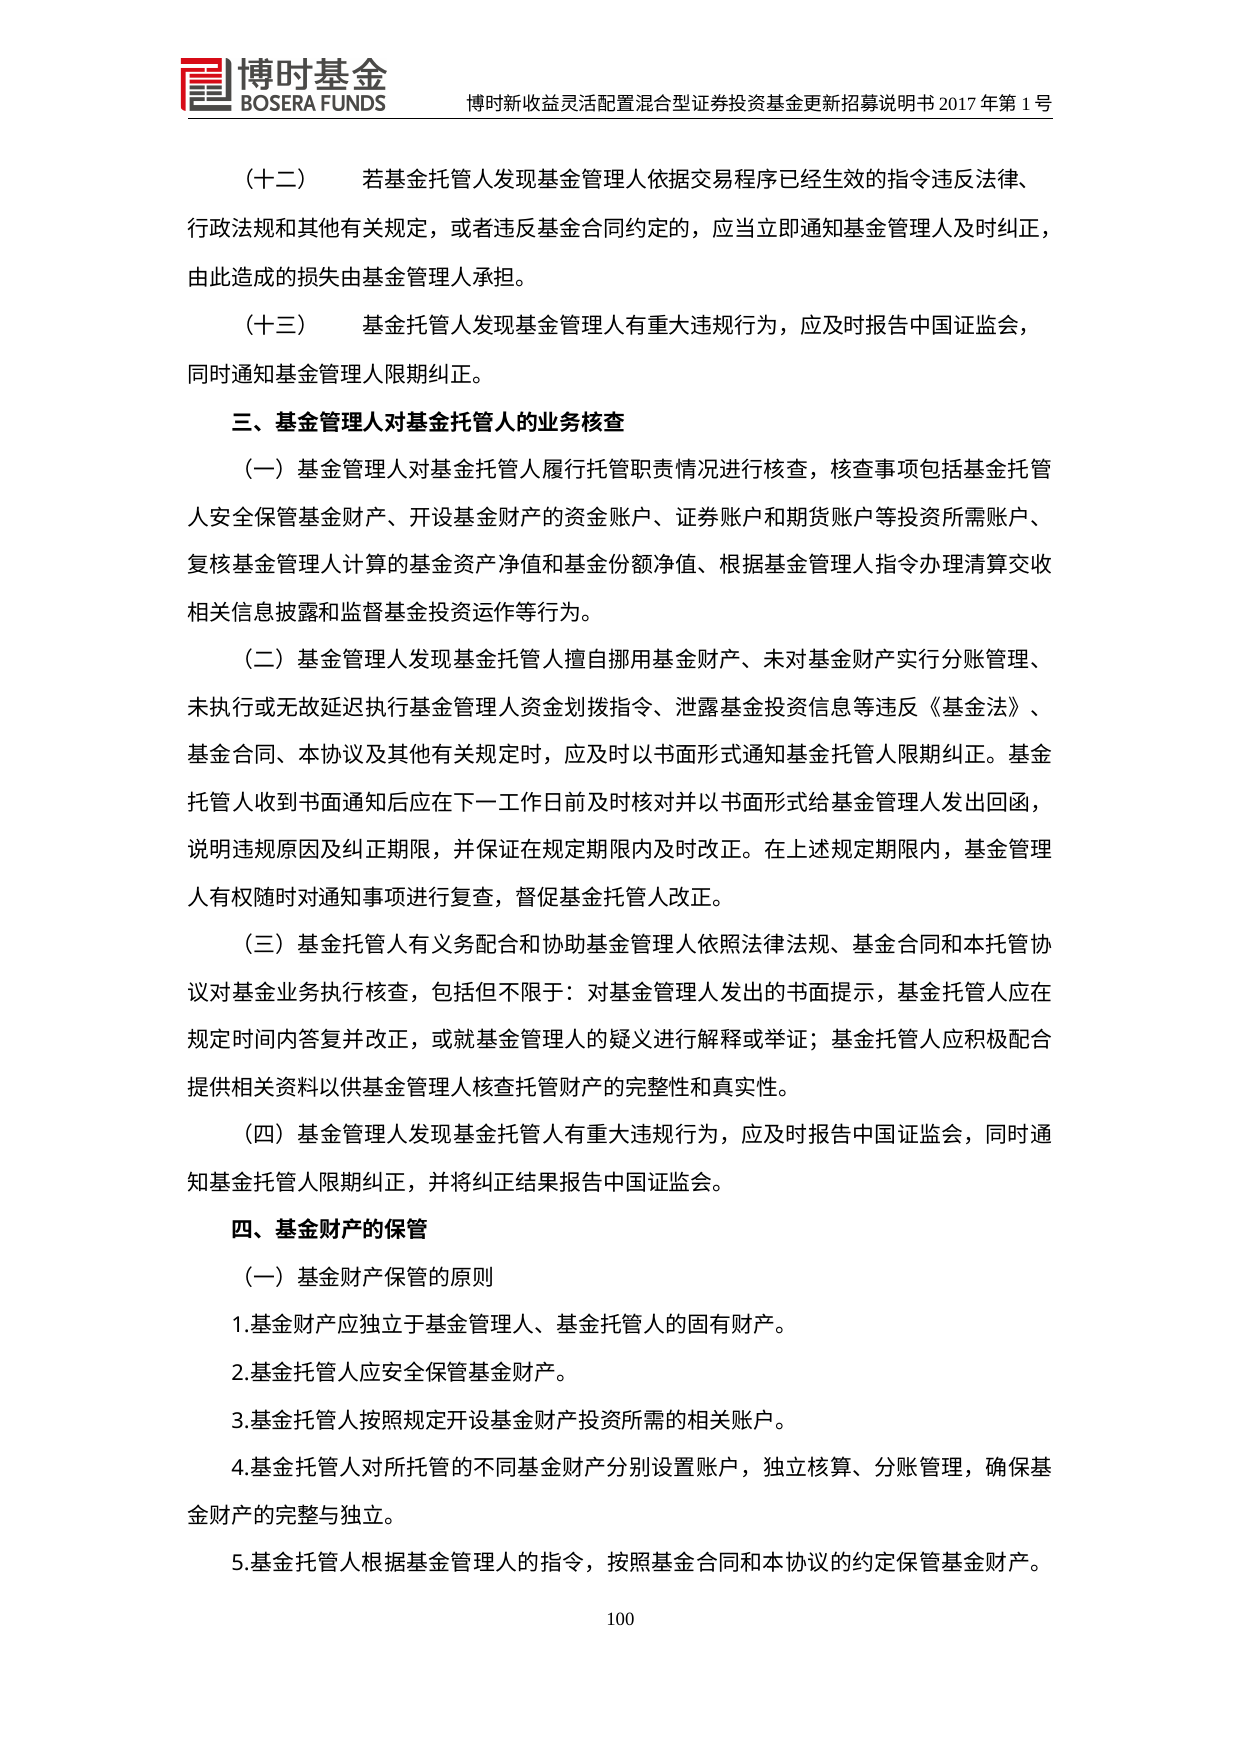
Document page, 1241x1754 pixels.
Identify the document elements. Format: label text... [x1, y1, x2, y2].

text （三）基金托管人有义务配合和协助基金管理人依照法律法规、基金合同和本托管协议对基金业务执行核查，包括但不限于：对基金管理人发出的书面提示，基金托管人应在规定时间内答复并改正，或就基金管理人的疑义进行解释或举证；基金托管人应积极配合提供相关资料以供基金管理人核查托管财产的完整性和真实性。 [187, 927, 1053, 1102]
text （二）基金管理人发现基金托管人擅自挪用基金财产、未对基金财产实行分账管理、未执行或无故延迟执行基金管理人资金划拨指令、泄露基金投资信息等违反《基金法》、基金合同、本协议及其他有关规定时，应及时以书面形式通知基金托管人限期纠正。基金托管人收到书面通知后应在下一工作日前及时核对并以书面形式给基金管理人发出回函，说明违规原因及纠正期限，并保证在规定期限内及时改正。在上述规定期限内，基金管理人有权随时对通知事项进行复查，督促基金托管人改正。 [187, 642, 1053, 912]
text （四）基金管理人发现基金托管人有重大违规行为，应及时报告中国证监会，同时通知基金托管人限期纠正，并将纠正结果报告中国证监会。 [187, 1117, 1053, 1197]
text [187, 1545, 1053, 1577]
text 1.基金财产应独立于基金管理人、基金托管人的固有财产。 [187, 1307, 1053, 1339]
text （一）基金管理人对基金托管人履行托管职责情况进行核查，核查事项包括基金托管人安全保管基金财产、开设基金财产的资金账户、证券账户和期货账户等投资所需账户、复核基金管理人计算的基金资产净值和基金份额净值、根据基金管理人指令办理清算交收、相关信息披露和监督基金投资运作等行为。 [187, 452, 1053, 627]
text 三、基金管理人对基金托管人的业务核查 [187, 405, 1053, 437]
text 3.基金托管人按照规定开设基金财产投资所需的相关账户。 [187, 1403, 1053, 1434]
text （一）基金财产保管的原则 [187, 1260, 1053, 1292]
list 基金托管人发现基金管理人有重大违规行为，应及时报告中国证监会，同时通知基金管理人限期纠正。 [187, 308, 1053, 389]
list 若基金托管人发现基金管理人依据交易程序已经生效的指令违反法律、行政法规和其他有关规定，或者违反基金合同约定的，应当立即通知基金管理人及时纠正，由此造成的损失由基金管理人承担。 [187, 162, 1053, 292]
picture [180, 58, 387, 111]
text 四、基金财产的保管 [187, 1212, 1053, 1244]
text 4.基金托管人对所托管的不同基金财产分别设置账户，独立核算、分账管理，确保基金财产的完整与独立。 [187, 1450, 1053, 1529]
text 2.基金托管人应安全保管基金财产。 [187, 1355, 1053, 1387]
